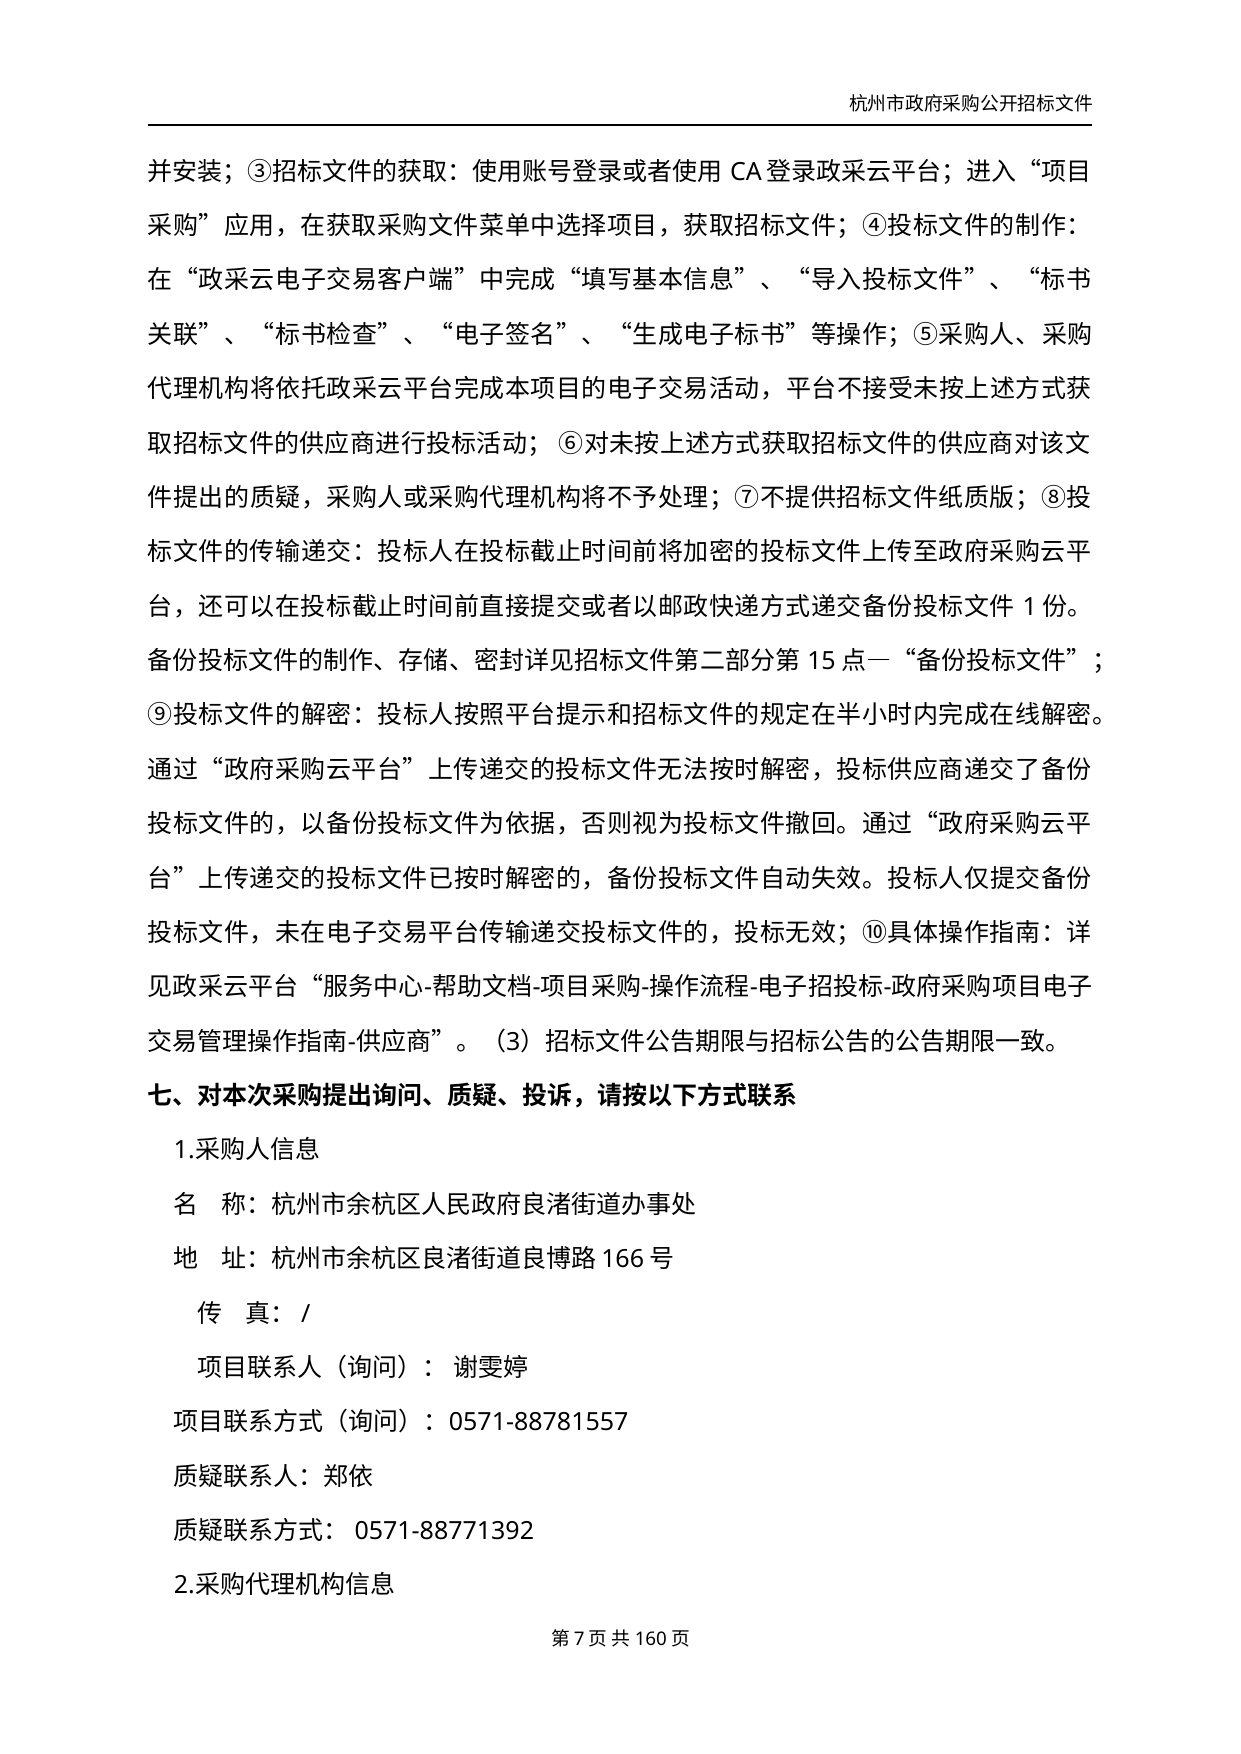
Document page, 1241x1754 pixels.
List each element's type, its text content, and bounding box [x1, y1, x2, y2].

text 质疑联系方式： 0571-88771392 [148, 1511, 1092, 1547]
text 1.采购人信息 [148, 1130, 1092, 1166]
text 项目联系方式（询问）：0571-88781557 [148, 1402, 1092, 1438]
text 名 称：杭州市余杭区人民政府良渚街道办事处 [148, 1184, 1092, 1221]
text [148, 151, 1092, 1057]
text 2.采购代理机构信息 [148, 1565, 1092, 1601]
text 质疑联系人：郑依 [148, 1456, 1092, 1492]
text 传 真： / [148, 1293, 1092, 1329]
text 项目联系人（询问）： 谢雯婷 [148, 1347, 1092, 1384]
text 地 址：杭州市余杭区良渚街道良博路166号 [148, 1239, 1092, 1275]
text 七、对本次采购提出询问、质疑、投诉，请按以下方式联系 [148, 1076, 1092, 1112]
